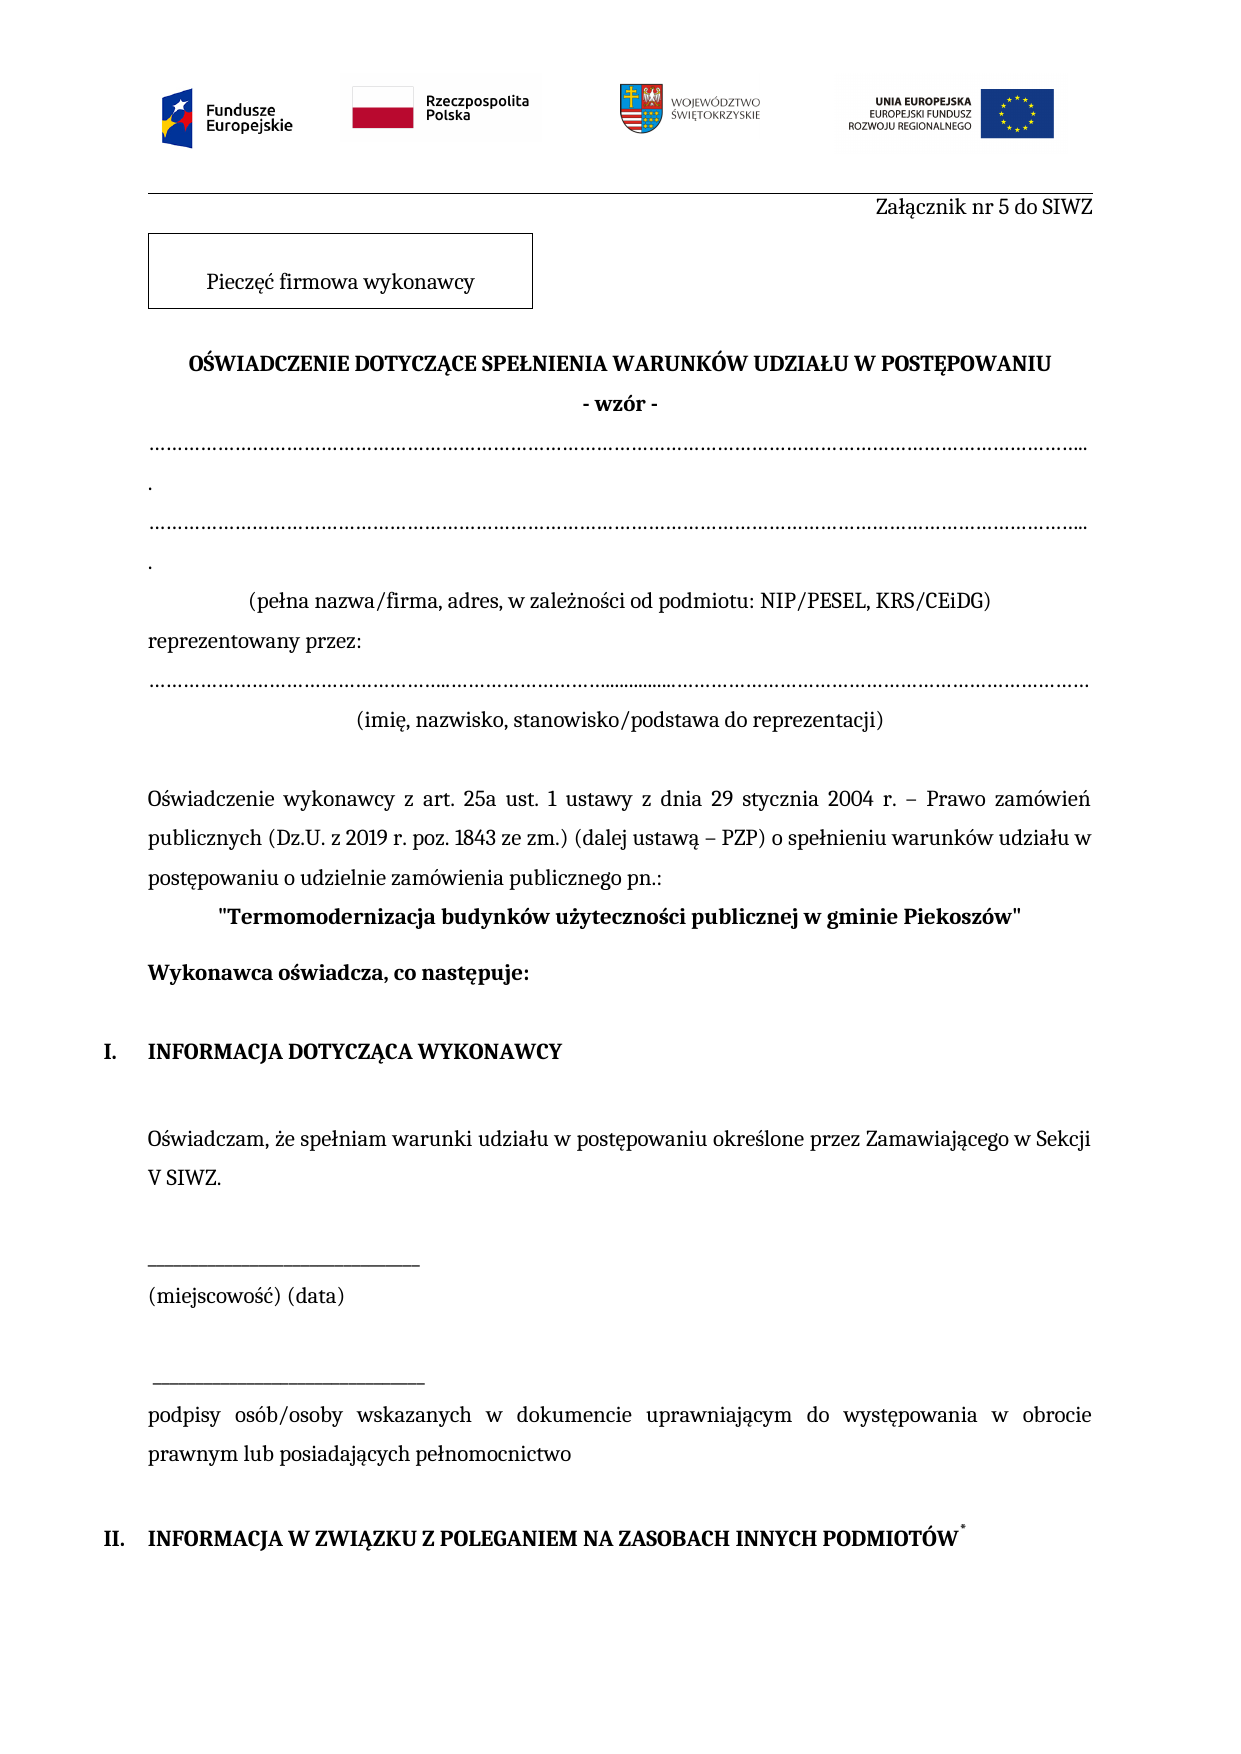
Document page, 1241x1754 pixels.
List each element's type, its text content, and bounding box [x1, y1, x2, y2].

text "Termomodernizacja budynków użyteczności publicznej w gminie Piekoszów" [148, 904, 1093, 930]
text ________________________________ [148, 1362, 1093, 1388]
list INFORMACJA DOTYCZĄCA WYKONAWCY [103, 1039, 1093, 1065]
text ………………………………………………………………………………………………………………………………………………... [148, 509, 1093, 575]
picture [339, 73, 542, 142]
text ________________________________ [148, 1244, 1093, 1270]
text reprezentowany przez: [148, 627, 1093, 654]
picture [147, 73, 307, 163]
text Oświadczam, że spełniam warunki udziału w postępowaniu określone przez Zamawiającego w Sekcji V SIWZ. [148, 1125, 1093, 1191]
text Wykonawca oświadcza, co następuje: [148, 960, 1093, 986]
text (pełna nazwa/firma, adres, w zależności od podmiotu: NIP/PESEL, KRS/CEiDG) [148, 588, 1093, 614]
text Oświadczenie wykonawcy z art. 25a ust. 1 ustawy z dnia 29 stycznia 2004 r. – Prawo zamówień publicznych (Dz.U. z 2019 r. poz. 1843 ze zm.) (dalej ustawą – PZP) o spełnieniu warunków udziału w postępowaniu o udzielnie zamówienia publicznego pn.: [148, 785, 1093, 891]
text OŚWIADCZENIE DOTYCZĄCE SPEŁNIENIA WARUNKÓW UDZIAŁU W POSTĘPOWANIU [148, 351, 1093, 377]
text (imię, nazwisko, stanowisko/podstawa do reprezentacji) [148, 706, 1093, 733]
text (miejscowość) (data) [148, 1283, 1093, 1309]
text podpisy osób/osoby wskazanych w dokumencie uprawniającym do występowania w obrocie prawnym lub posiadających pełnomocnictwo [148, 1402, 1093, 1467]
text Załącznik nr 5 do SIWZ [148, 194, 1093, 220]
table_header Pieczęć firmowa wykonawcy [149, 234, 532, 308]
picture [834, 73, 1068, 154]
text ………………………………………………………………………………………………………………………………………………... [148, 430, 1093, 496]
picture [620, 73, 760, 139]
list INFORMACJA W ZWIĄZKU Z POLEGANIEM NA ZASOBACH INNYCH PODMIOTÓW* [103, 1520, 1093, 1554]
text ……………………………………………..………………………...............……………………………………………………………… [148, 667, 1093, 693]
text - wzór - [148, 391, 1093, 417]
